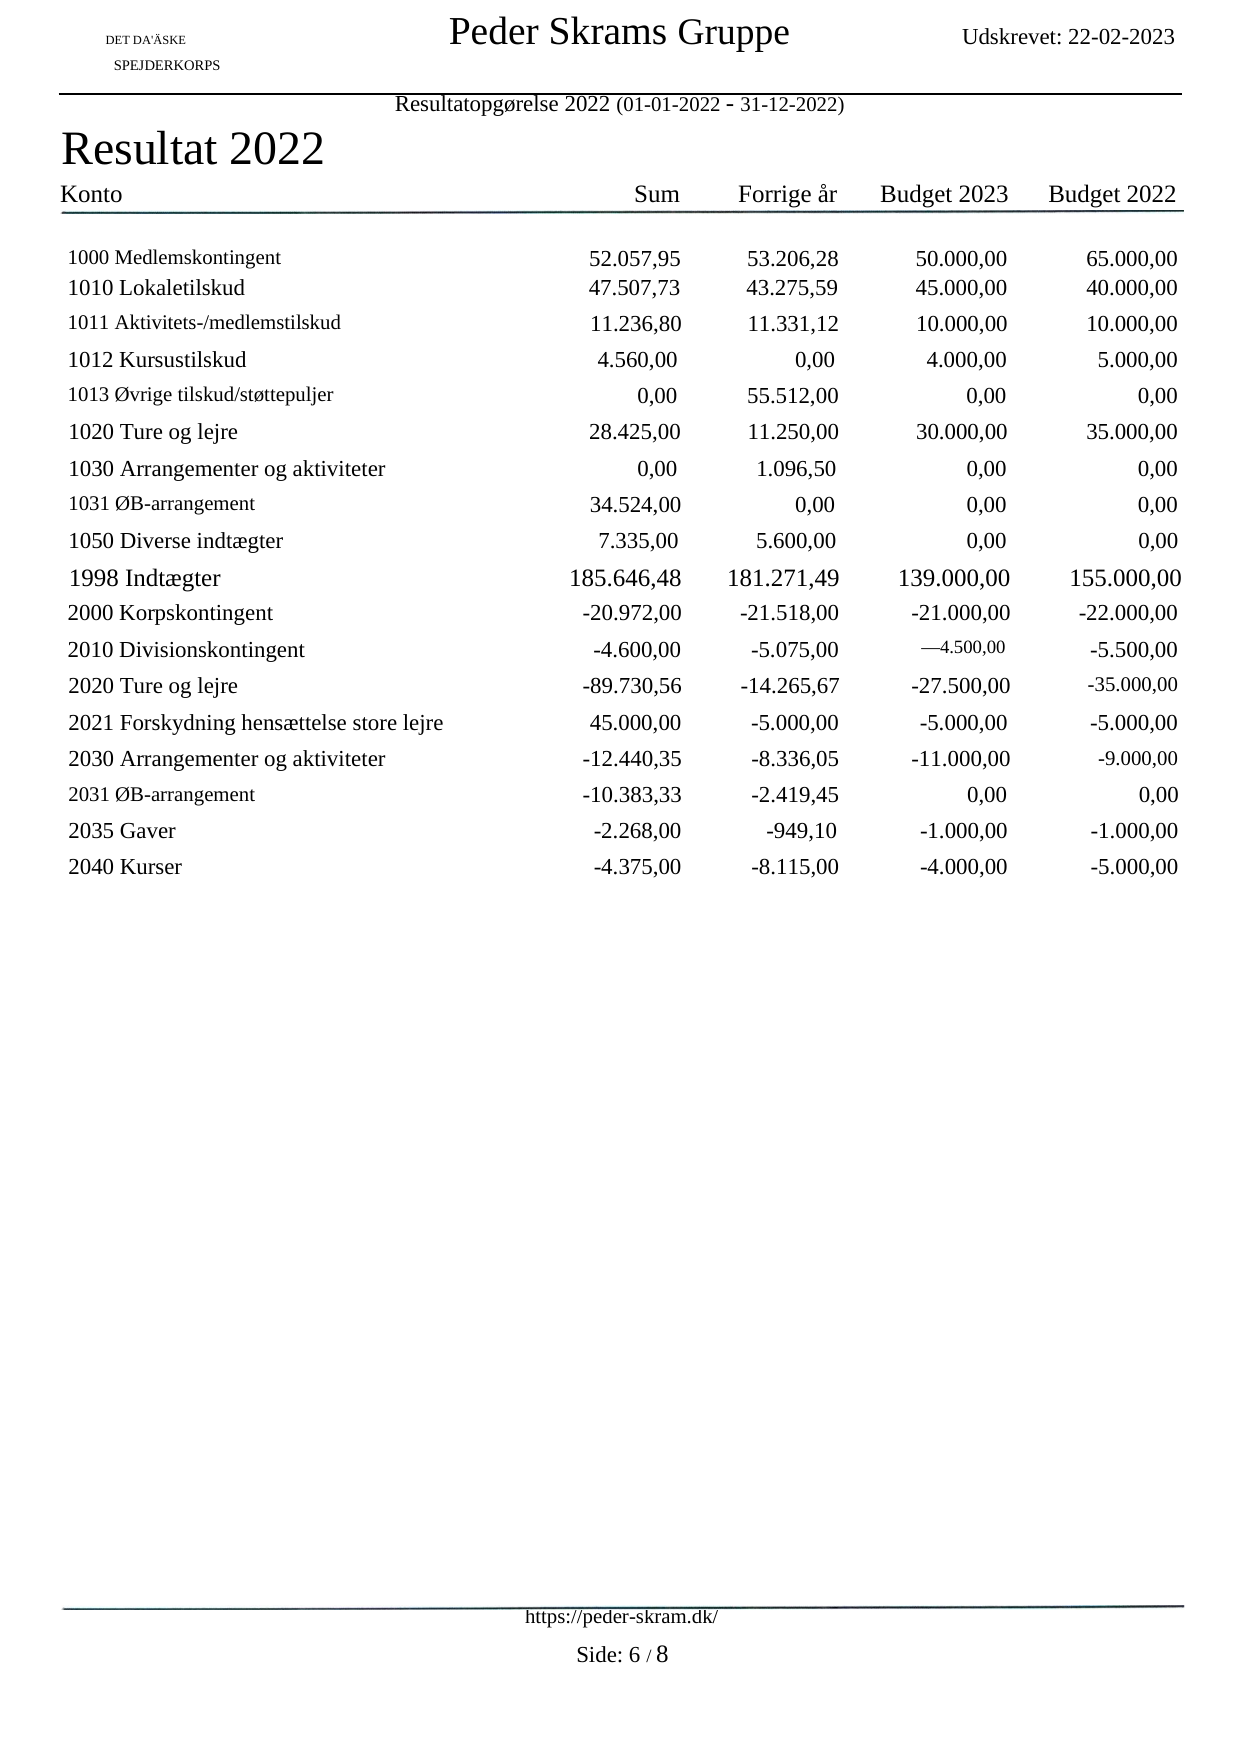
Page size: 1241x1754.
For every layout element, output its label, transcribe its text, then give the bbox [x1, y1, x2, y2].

table_cell -5.500,00 [1052, 636, 1182, 672]
table_header 53.206,28 [720, 245, 881, 274]
table_cell 0,00 [1052, 782, 1182, 817]
table_cell -12.440,35 [562, 745, 720, 782]
table_cell 30.000,00 [881, 418, 1052, 454]
table_cell 0,00 [562, 455, 720, 491]
table_cell -2.268,00 [562, 817, 720, 853]
table_cell 0,00 [1052, 491, 1182, 527]
table_cell 11.250,00 [720, 418, 881, 454]
table_cell 0,00 [720, 346, 881, 382]
table_cell 1050 Diverse indtægter [68, 527, 562, 563]
subtitle Resultat 2022 [61, 119, 1176, 174]
table_cell 45.000,00 [881, 274, 1052, 310]
table_cell 2040 Kurser [68, 853, 562, 889]
table_cell -11.000,00 [881, 745, 1052, 782]
table_cell -20.972,00 [562, 599, 720, 636]
table_cell -4.375,00 [562, 853, 720, 889]
table_cell 1013 Øvrige tilskud/støttepuljer [68, 382, 562, 418]
table_cell 1020 Ture og lejre [68, 418, 562, 454]
table_cell 0,00 [881, 455, 1052, 491]
table_cell -35.000,00 [1052, 672, 1182, 709]
table_cell 45.000,00 [562, 709, 720, 745]
table_cell 10.000,00 [881, 310, 1052, 346]
table_cell 10.000,00 [1052, 310, 1182, 346]
table_cell —4.500,00 [881, 636, 1052, 672]
picture [61, 1605, 1185, 1610]
table_cell 0,00 [1052, 455, 1182, 491]
table_cell 0,00 [881, 782, 1052, 817]
table_cell 1012 Kursustilskud [68, 346, 562, 382]
table_header 1000 Medlemskontingent [68, 245, 562, 274]
table_cell 185.646,48 [562, 563, 720, 599]
table_cell -14.265,67 [720, 672, 881, 709]
table_cell -2.419,45 [720, 782, 881, 817]
table_cell 0,00 [881, 491, 1052, 527]
table_cell 7.335,00 [562, 527, 720, 563]
table_cell 155.000,00 [1052, 563, 1182, 599]
table_cell 2030 Arrangementer og aktiviteter [68, 745, 562, 782]
table_cell 1031 ØB-arrangement [68, 491, 562, 527]
table_cell 1011 Aktivitets-/medlemstilskud [68, 310, 562, 346]
table_cell 2000 Korpskontingent [68, 599, 562, 636]
table_cell 28.425,00 [562, 418, 720, 454]
table_cell -949,10 [720, 817, 881, 853]
table_cell 2031 ØB-arrangement [68, 782, 562, 817]
table_cell -8.115,00 [720, 853, 881, 889]
table_cell -1.000,00 [881, 817, 1052, 853]
table_cell 0,00 [1052, 527, 1182, 563]
table_cell 47.507,73 [562, 274, 720, 310]
table_cell 1010 Lokaletilskud [68, 274, 562, 310]
table_cell 5.600,00 [720, 527, 881, 563]
table_cell -10.383,33 [562, 782, 720, 817]
table_cell 34.524,00 [562, 491, 720, 527]
table_cell -5.075,00 [720, 636, 881, 672]
table_cell 55.512,00 [720, 382, 881, 418]
table_cell 0,00 [881, 382, 1052, 418]
table_cell 40.000,00 [1052, 274, 1182, 310]
table_cell 1998 Indtægter [68, 563, 562, 599]
table_cell 2020 Ture og lejre [68, 672, 562, 709]
table_cell -1.000,00 [1052, 817, 1182, 853]
table_header 65.000,00 [1052, 245, 1182, 274]
table_cell 0,00 [562, 382, 720, 418]
table_cell 11.331,12 [720, 310, 881, 346]
table_cell 0,00 [1052, 382, 1182, 418]
table_cell 4.560,00 [562, 346, 720, 382]
table_cell -27.500,00 [881, 672, 1052, 709]
table_cell -9.000,00 [1052, 745, 1182, 782]
table_cell 11.236,80 [562, 310, 720, 346]
table_cell 35.000,00 [1052, 418, 1182, 454]
picture [60, 210, 1184, 214]
table_cell -21.000,00 [881, 599, 1052, 636]
table_cell -22.000,00 [1052, 599, 1182, 636]
table_cell 0,00 [881, 527, 1052, 563]
table_cell -21.518,00 [720, 599, 881, 636]
table_cell 139.000,00 [881, 563, 1052, 599]
table_cell 0,00 [720, 491, 881, 527]
table_cell 2021 Forskydning hensættelse store lejre [68, 709, 562, 745]
table_header 52.057,95 [562, 245, 720, 274]
table_header 50.000,00 [881, 245, 1052, 274]
table_cell -8.336,05 [720, 745, 881, 782]
table_cell 181.271,49 [720, 563, 881, 599]
table_cell 2035 Gaver [68, 817, 562, 853]
table_cell 5.000,00 [1052, 346, 1182, 382]
table_cell -5.000,00 [881, 709, 1052, 745]
table_cell -5.000,00 [1052, 709, 1182, 745]
table_cell -5.000,00 [1052, 853, 1182, 889]
table_cell 1.096,50 [720, 455, 881, 491]
table_cell -4.000,00 [881, 853, 1052, 889]
table_cell -4.600,00 [562, 636, 720, 672]
table_cell 43.275,59 [720, 274, 881, 310]
table_cell -89.730,56 [562, 672, 720, 709]
table_cell -5.000,00 [720, 709, 881, 745]
table_cell 1030 Arrangementer og aktiviteter [68, 455, 562, 491]
table_cell 4.000,00 [881, 346, 1052, 382]
table_cell 2010 Divisionskontingent [68, 636, 562, 672]
text Konto Sum Forrige år Budget 2023 Budget 2022 [60, 179, 1176, 208]
